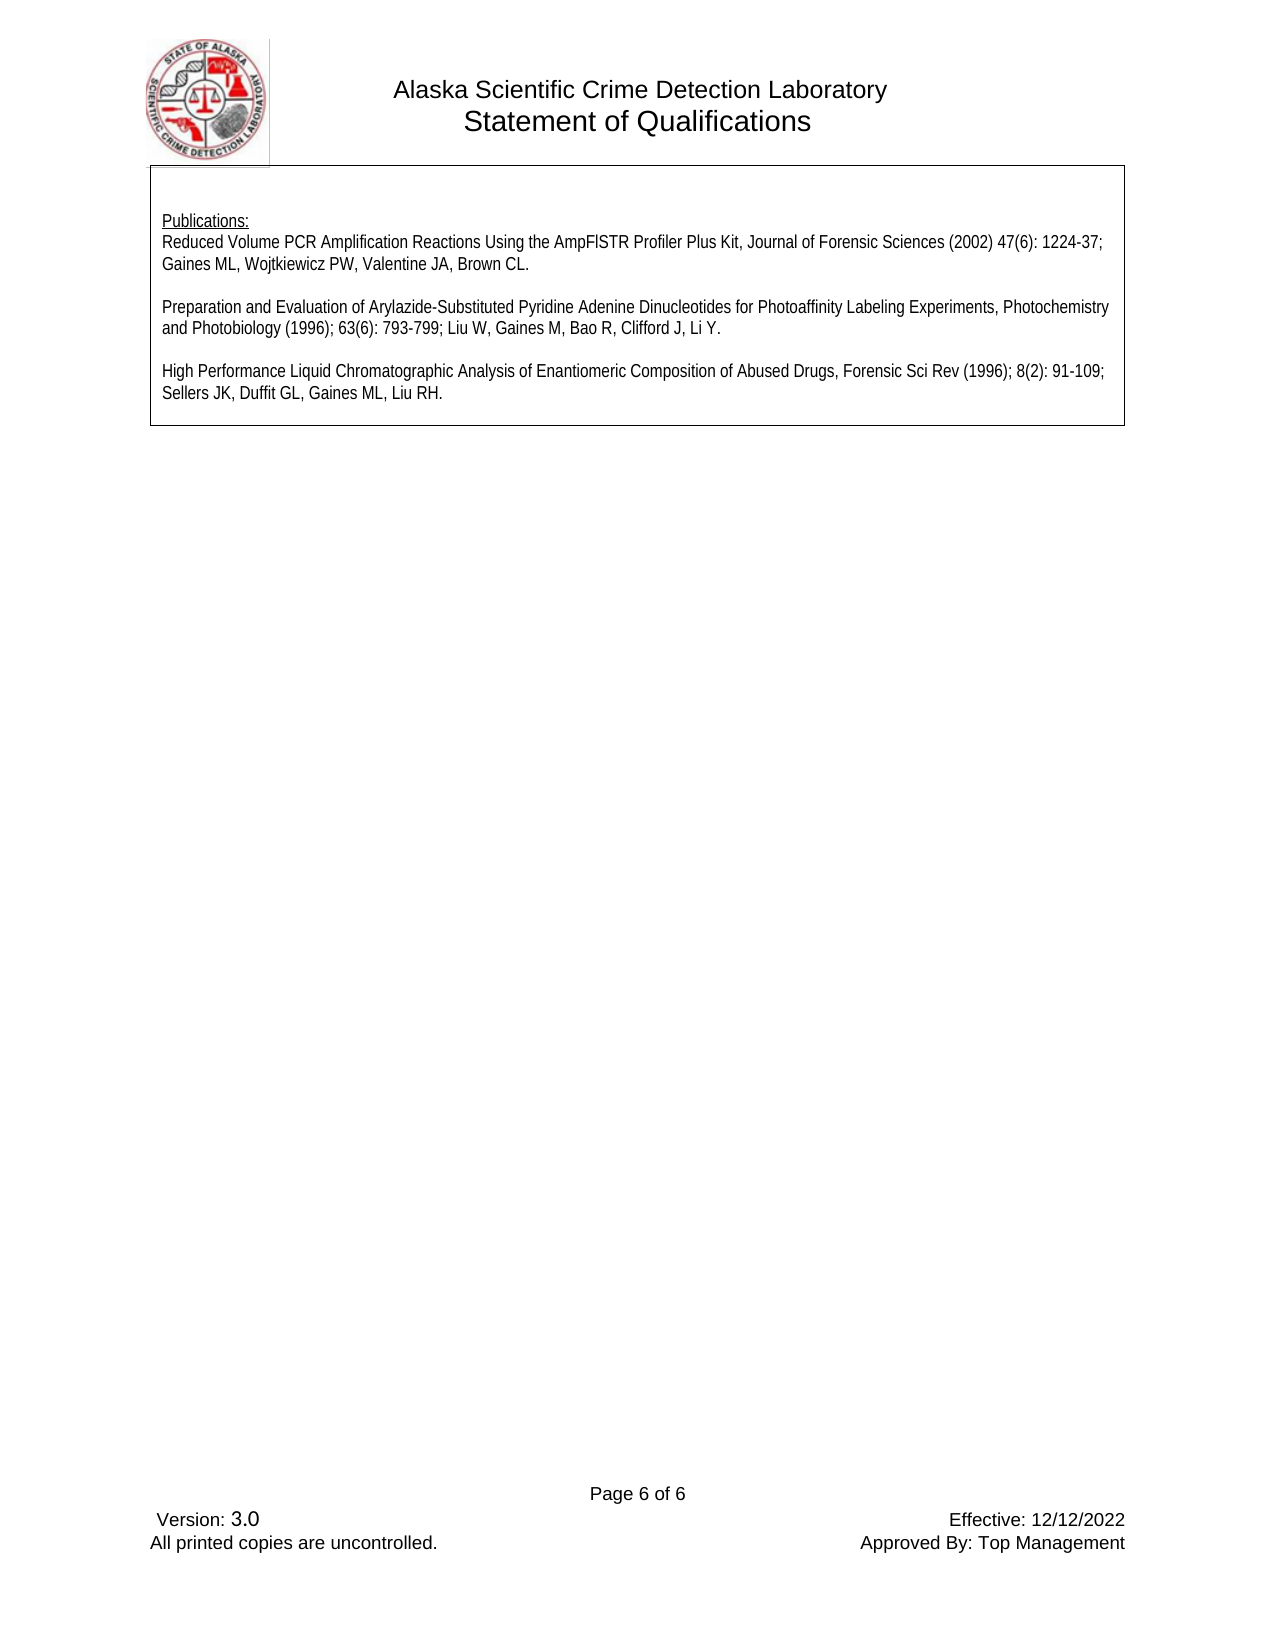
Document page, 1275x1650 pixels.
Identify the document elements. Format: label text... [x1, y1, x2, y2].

picture [145, 39, 270, 169]
